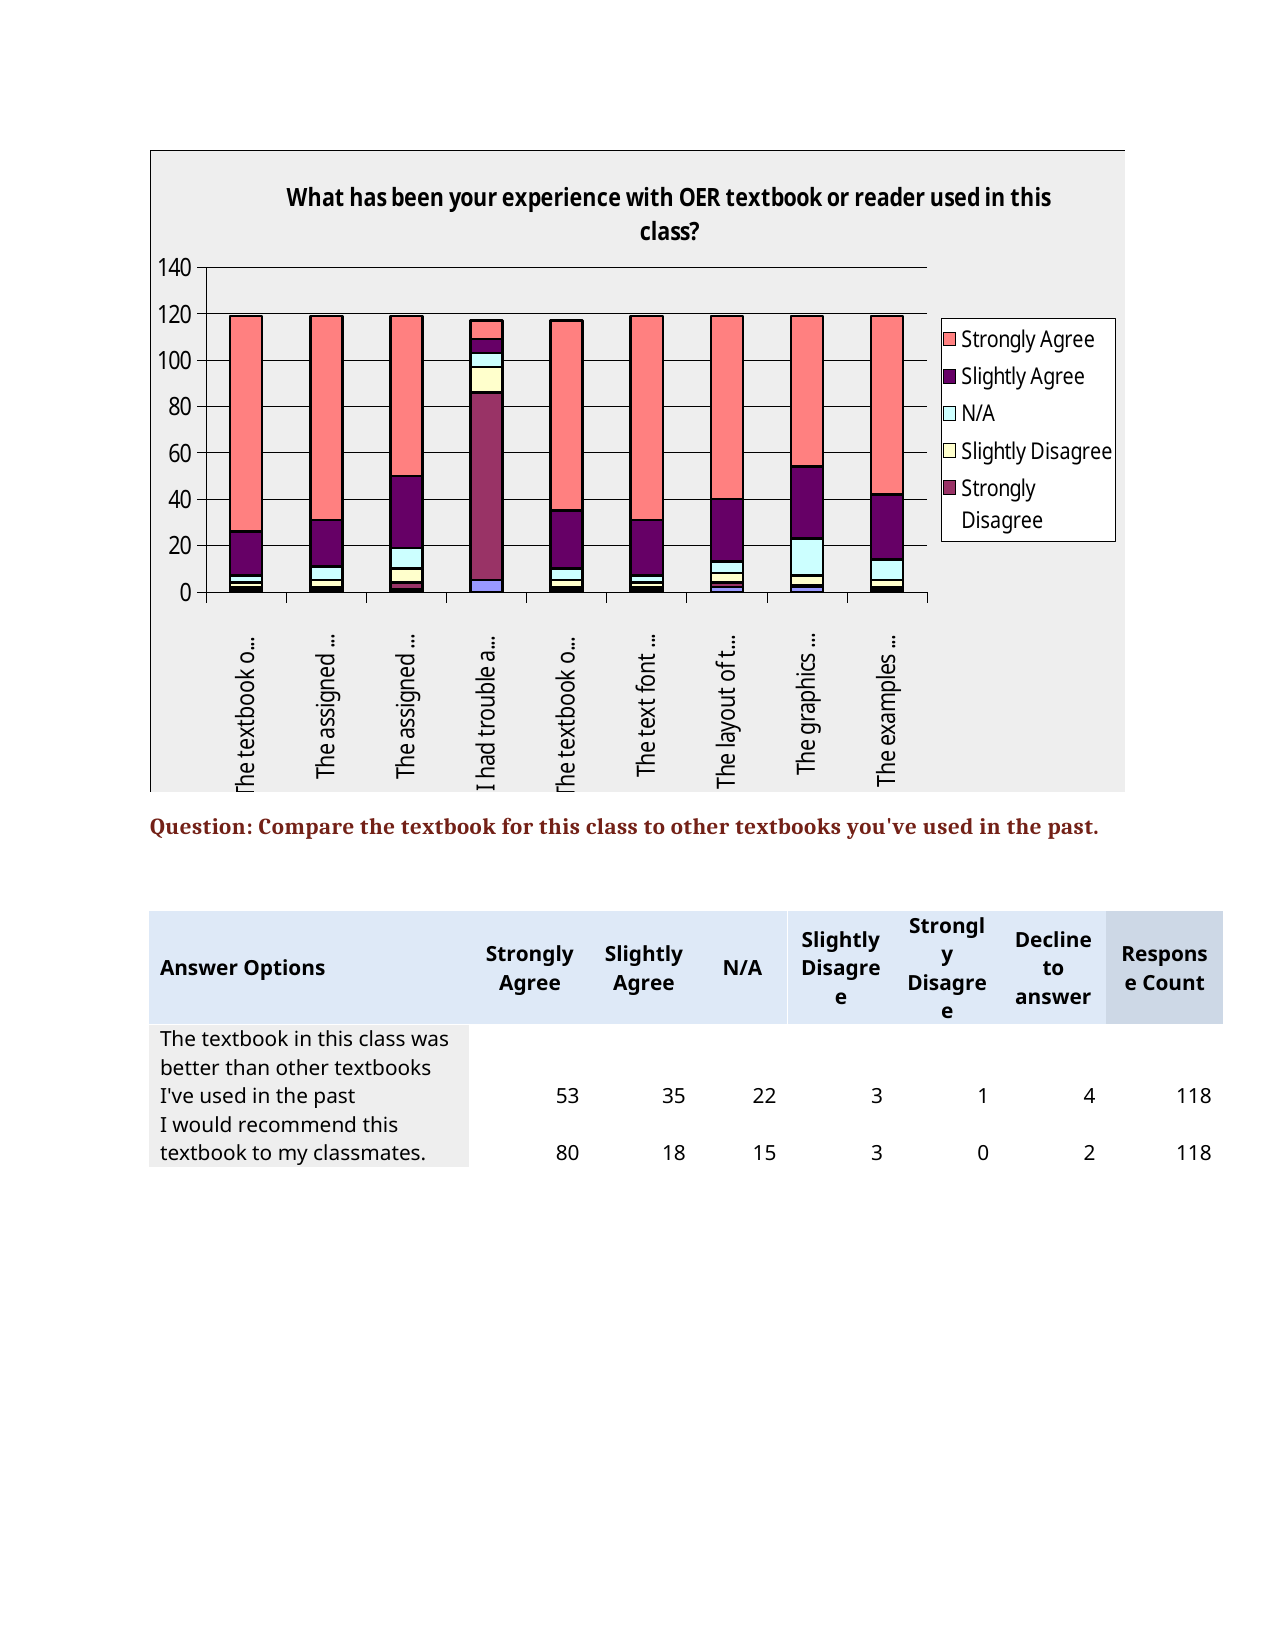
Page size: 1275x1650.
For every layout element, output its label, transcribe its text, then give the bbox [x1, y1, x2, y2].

table_cell 22 [697, 1025, 787, 1110]
table_cell 35 [591, 1025, 697, 1110]
table_header Strongly Agree [469, 911, 591, 1024]
table_cell 3 [788, 1110, 894, 1167]
table_cell 15 [697, 1110, 787, 1167]
table_header Response Count [1106, 911, 1223, 1024]
table_header Strongly Disagree [894, 911, 1000, 1024]
table_cell 4 [1000, 1025, 1106, 1110]
table_cell 1 [894, 1025, 1000, 1110]
table_cell 18 [591, 1110, 697, 1167]
table_cell 118 [1106, 1110, 1223, 1167]
table_cell 0 [894, 1110, 1000, 1167]
table_cell The textbook in this class was better than other textbooks I've used in the past [149, 1025, 469, 1110]
table_header Answer Options [149, 911, 469, 1024]
table_cell I would recommend this textbook to my classmates. [149, 1110, 469, 1167]
text Question: Compare the textbook for this class to other textbooks you've used in the past. [150, 814, 1125, 840]
table_cell 2 [1000, 1110, 1106, 1167]
table_cell 53 [469, 1025, 591, 1110]
table_header Decline to answer [1000, 911, 1106, 1024]
table_cell 80 [469, 1110, 591, 1167]
table_header Slightly Disagree [788, 911, 894, 1024]
table_cell 3 [788, 1025, 894, 1110]
table_header Slightly Agree [591, 911, 697, 1024]
table_header N/A [697, 911, 787, 1024]
table_cell 118 [1106, 1025, 1223, 1110]
